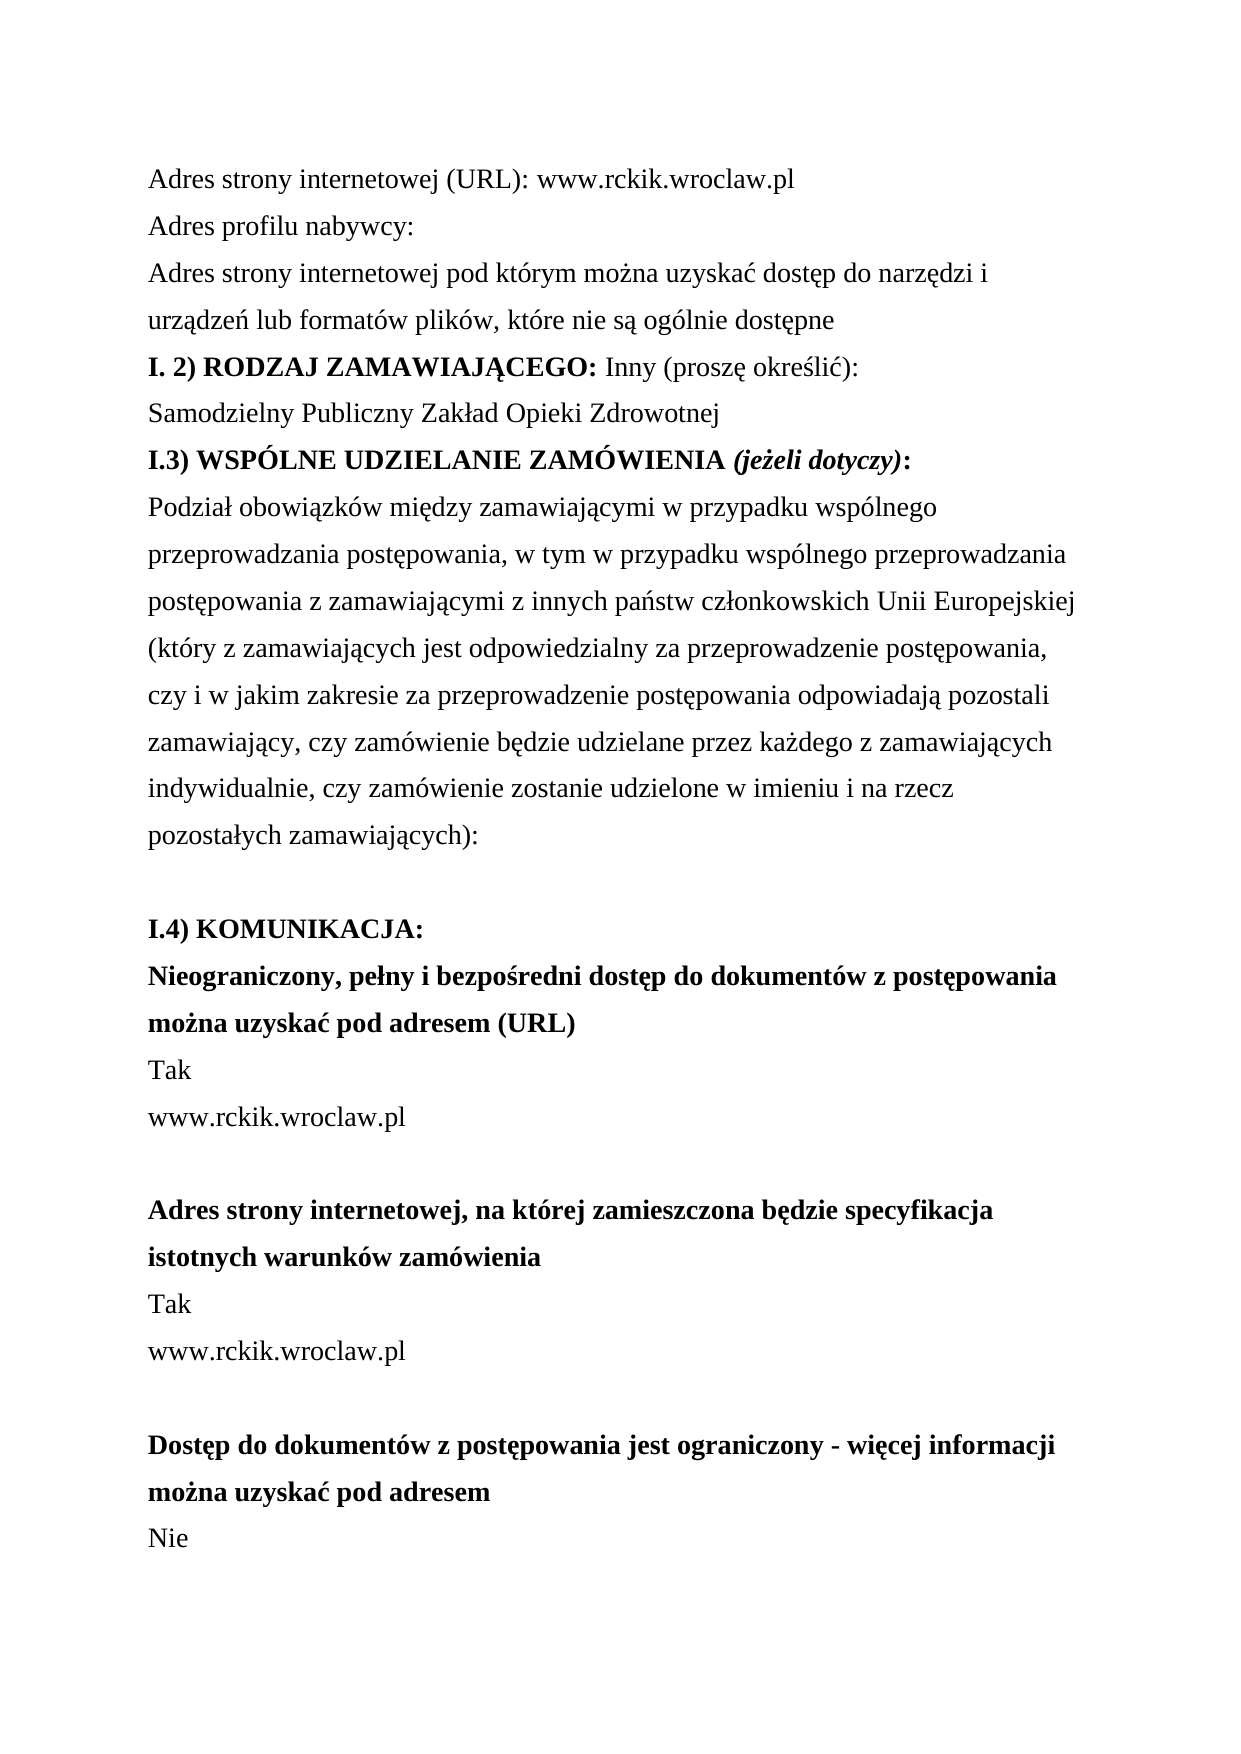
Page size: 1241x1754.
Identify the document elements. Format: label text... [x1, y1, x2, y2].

text Podział obowiązków między zamawiającymi w przypadku wspólnego przeprowadzania postępowania, w tym w przypadku wspólnego przeprowadzania postępowania z zamawiającymi z innych państw członkowskich Unii Europejskiej (który z zamawiających jest odpowiedzialny za przeprowadzenie postępowania, czy i w jakim zakresie za przeprowadzenie postępowania odpowiadają pozostali zamawiający, czy zamówienie będzie udzielane przez każdego z zamawiających indywidualnie, czy zamówienie zostanie udzielone w imieniu i na rzecz pozostałych zamawiających): [148, 476, 1093, 898]
text Adres strony internetowej, na której zamieszczona będzie specyfikacja istotnych warunków zamówienia [148, 1132, 1093, 1273]
text I.3) WSPÓLNE UDZIELANIE ZAMÓWIENIA (jeżeli dotyczy): [148, 429, 1093, 476]
text Nie [148, 1507, 1093, 1601]
text I.4) KOMUNIKACJA: Nieograniczony, pełny i bezpośredni dostęp do dokumentów z postępowania można uzyskać pod adresem (URL) [148, 898, 1093, 1038]
text Dostęp do dokumentów z postępowania jest ograniczony - więcej informacji można uzyskać pod adresem [148, 1366, 1093, 1507]
text Tak www.rckik.wroclaw.pl [148, 1273, 1093, 1366]
text I. 2) RODZAJ ZAMAWIAJĄCEGO: Inny (proszę określić): Samodzielny Publiczny Zakład Opieki Zdrowotnej [148, 335, 1093, 429]
text Tak www.rckik.wroclaw.pl [148, 1038, 1093, 1132]
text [148, 148, 1093, 335]
